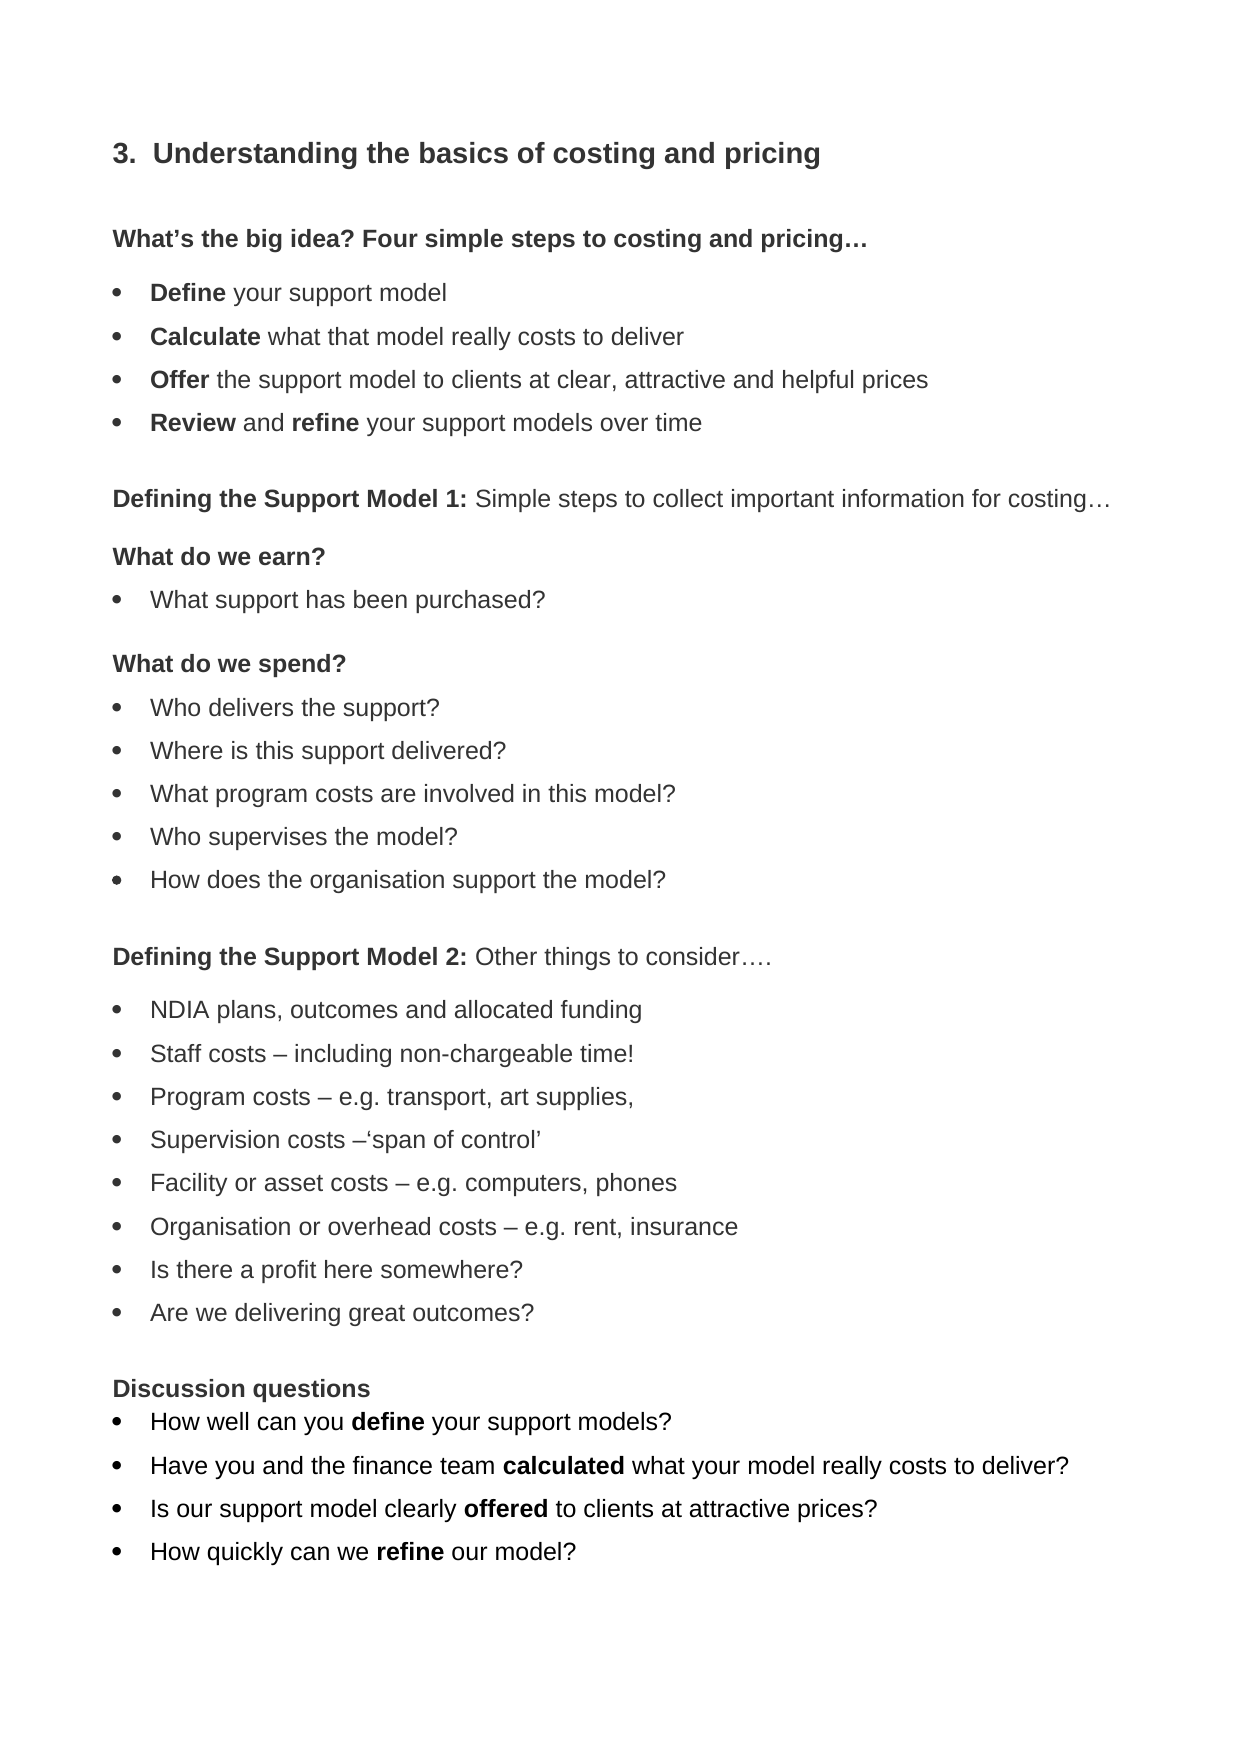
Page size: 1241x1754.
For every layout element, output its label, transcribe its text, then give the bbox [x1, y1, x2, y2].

text 3. Understanding the basics of costing and pricing [112, 136, 1128, 169]
list Define your support model [112, 278, 1128, 307]
list Offer the support model to clients at clear, attractive and helpful prices [112, 365, 1128, 393]
list How well can you define your support models? [112, 1407, 1128, 1436]
list Who supervises the model? [112, 822, 1128, 851]
list How quickly can we refine our model? [112, 1537, 1128, 1566]
list NDIA plans, outcomes and allocated funding [112, 996, 1128, 1024]
text Discussion questions [112, 1374, 1128, 1403]
text What do we earn? [112, 542, 1128, 571]
list Review and refine your support models over time [112, 408, 1128, 437]
list Where is this support delivered? [112, 736, 1128, 764]
list Program costs – e.g. transport, art supplies, [112, 1082, 1128, 1111]
list Calculate what that model really costs to deliver [112, 321, 1128, 350]
list Are we delivering great outcomes? [112, 1298, 1128, 1327]
text What’s the big idea? Four simple steps to costing and pricing… [112, 224, 1128, 253]
list Organisation or overhead costs – e.g. rent, insurance [112, 1212, 1128, 1241]
list How does the organisation support the model? [112, 865, 1128, 894]
list Staff costs – including non-chargeable time! [112, 1039, 1128, 1068]
list What support has been purchased? [112, 585, 1128, 614]
list Is our support model clearly offered to clients at attractive prices? [112, 1494, 1128, 1523]
list What program costs are involved in this model? [112, 779, 1128, 808]
text Defining the Support Model 2: Other things to consider…. [112, 942, 1128, 970]
list Supervision costs –‘span of control’ [112, 1125, 1128, 1154]
text Defining the Support Model 1: Simple steps to collect important information for costing… [112, 484, 1128, 513]
list Have you and the finance team calculated what your model really costs to deliver? [112, 1451, 1128, 1479]
list Is there a profit here somewhere? [112, 1255, 1128, 1284]
list Facility or asset costs – e.g. computers, phones [112, 1168, 1128, 1197]
list Who delivers the support? [112, 692, 1128, 721]
text What do we spend? [112, 649, 1128, 678]
